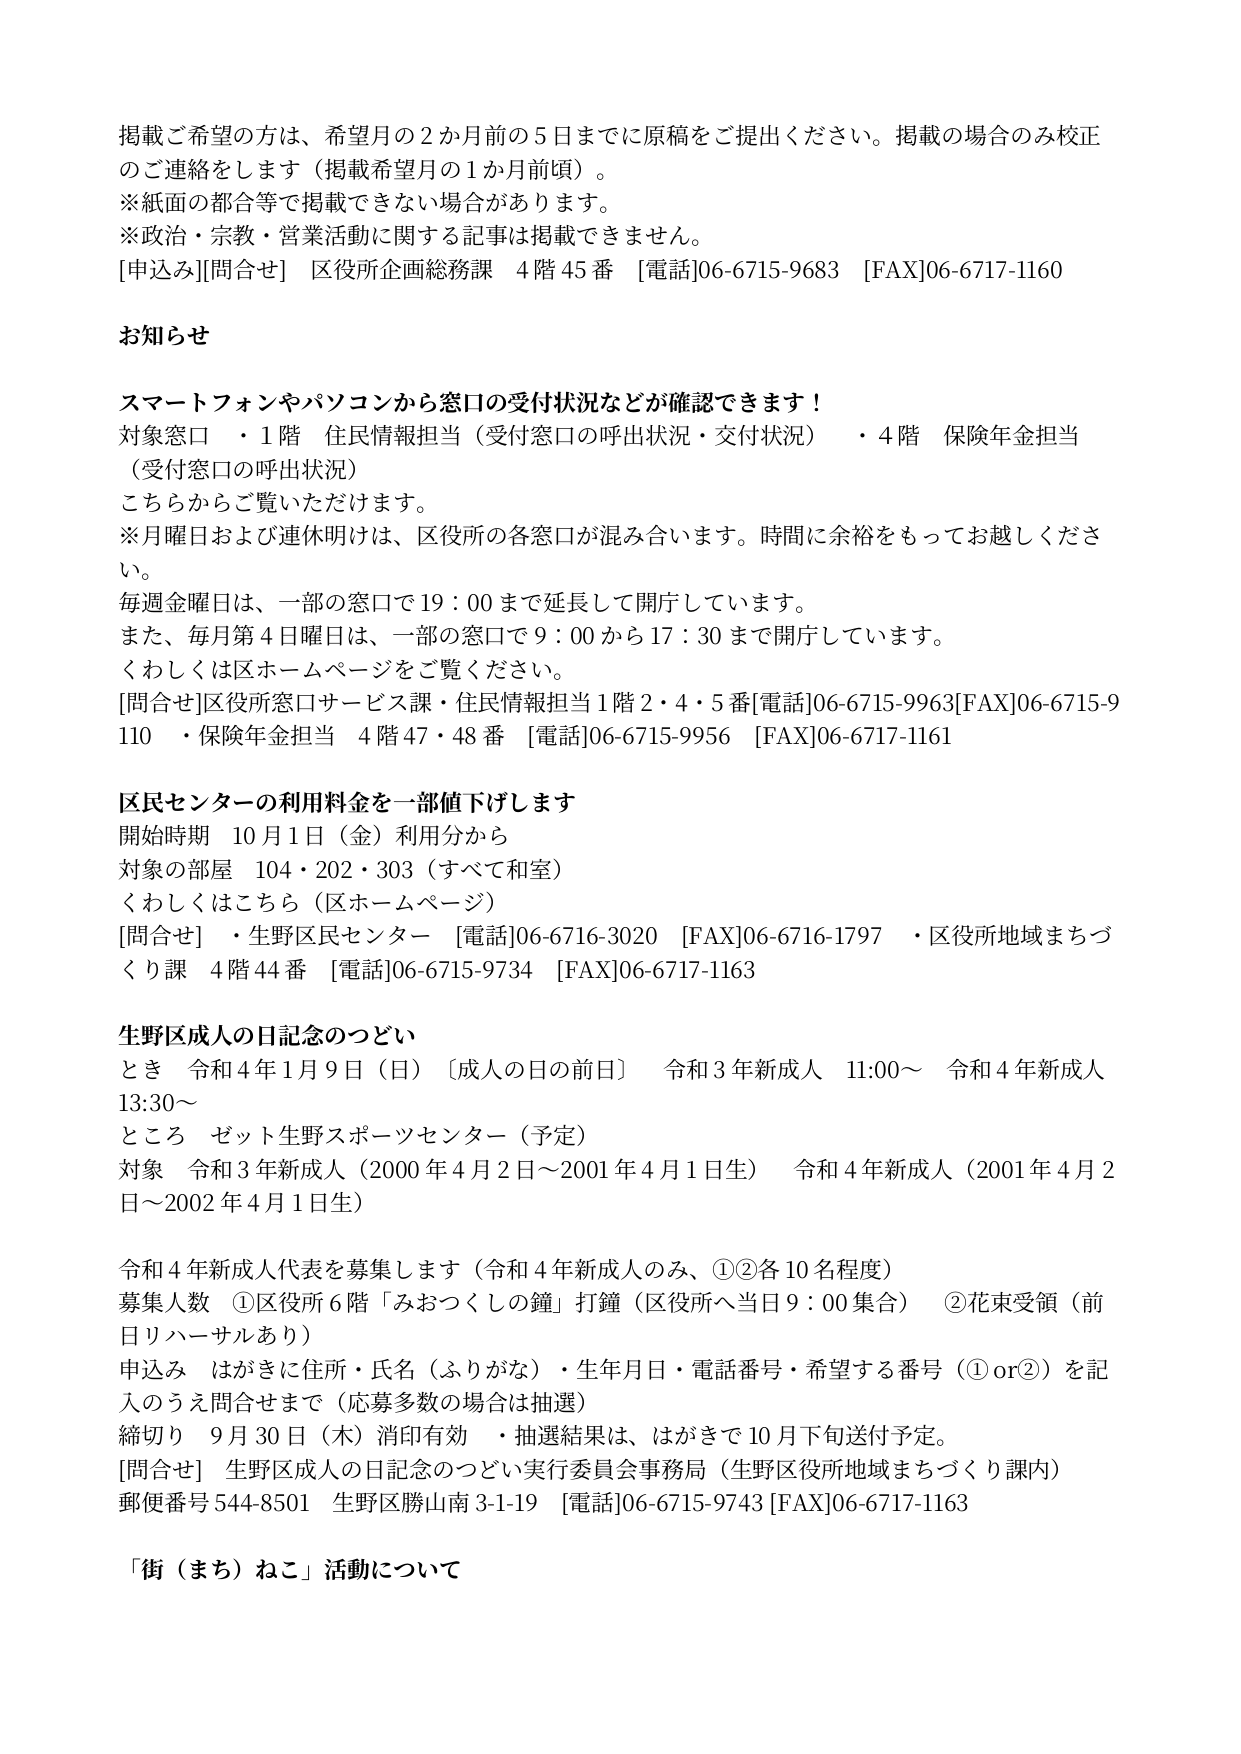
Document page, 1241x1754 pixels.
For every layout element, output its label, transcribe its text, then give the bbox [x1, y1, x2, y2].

text 掲載ご希望の方は、希望月の2か月前の5日までに原稿をご提出ください。掲載の場合のみ校正のご連絡をします（掲載希望月の1か月前頃）。 [118, 118, 1122, 185]
text 郵便番号544-8501 生野区勝山南3-1-19 [電話]06-6715-9743 [FAX]06-6717-1163 [118, 1485, 1122, 1518]
text 対象の部屋 104・202・303（すべて和室） [118, 851, 1122, 885]
text くわしくは区ホームページをご覧ください。 [118, 651, 1122, 685]
text [申込み][問合せ] 区役所企画総務課 4階45番 [電話]06-6715-9683 [FAX]06-6717-1160 [118, 251, 1122, 285]
text 開始時期 10月1日（金）利用分から [118, 818, 1122, 851]
text 「街（まち）ねこ」活動について [118, 1551, 1122, 1585]
text ※紙面の都合等で掲載できない場合があります。 [118, 185, 1122, 218]
text [問合せ] 生野区成人の日記念のつどい実行委員会事務局（生野区役所地域まちづくり課内） [118, 1451, 1122, 1485]
text 令和4年新成人代表を募集します（令和4年新成人のみ、①②各10名程度） [118, 1251, 1122, 1285]
text 申込み はがきに住所・氏名（ふりがな）・生年月日・電話番号・希望する番号（①or②）を記入のうえ問合せまで（応募多数の場合は抽選） [118, 1351, 1122, 1418]
text ところ ゼット生野スポーツセンター（予定） [118, 1118, 1122, 1151]
text [問合せ] ・生野区民センター [電話]06-6716-3020 [FAX]06-6716-1797 ・区役所地域まちづくり課 4階44番 [電話]06-6715-9734 [FAX]06-6717-1163 [118, 918, 1122, 985]
text お知らせ [118, 318, 1122, 351]
text [問合せ]区役所窓口サービス課・住民情報担当1階2・4・5番[電話]06-6715-9963[FAX]06-6715-9110 ・保険年金担当 4階47・48番 [電話]06-6715-9956 [FAX]06-6717-1161 [118, 685, 1122, 751]
text 生野区成人の日記念のつどい [118, 1018, 1122, 1051]
text 対象窓口 ・１階 住民情報担当（受付窓口の呼出状況・交付状況） ・４階 保険年金担当（受付窓口の呼出状況） こちらからご覧いただけます。 ※月曜日および連休明けは、区役所の各窓口が混み合います。時間に余裕をもってお越しください。 [118, 418, 1122, 585]
text ※政治・宗教・営業活動に関する記事は掲載できません。 [118, 218, 1122, 251]
text 毎週金曜日は、一部の窓口で19：00まで延長して開庁しています。 [118, 585, 1122, 618]
text 募集人数 ①区役所6階「みおつくしの鐘」打鐘（区役所へ当日9：00集合） ②花束受領（前日リハーサルあり） [118, 1285, 1122, 1351]
text 区民センターの利用料金を一部値下げします [118, 785, 1122, 818]
text くわしくはこちら（区ホームページ） [118, 885, 1122, 918]
text また、毎月第4日曜日は、一部の窓口で9：00から17：30まで開庁しています。 [118, 618, 1122, 651]
text スマートフォンやパソコンから窓口の受付状況などが確認できます！ [118, 385, 1122, 418]
text 締切り 9月30日（木）消印有効 ・抽選結果は、はがきで10月下旬送付予定。 [118, 1418, 1122, 1451]
text 対象 令和3年新成人（2000年4月2日～2001年4月1日生） 令和4年新成人（2001年4月2日～2002年4月1日生） [118, 1151, 1122, 1218]
text とき 令和4年1月9日（日）〔成人の日の前日〕 令和3年新成人 11:00～ 令和4年新成人 13:30～ [118, 1051, 1122, 1118]
